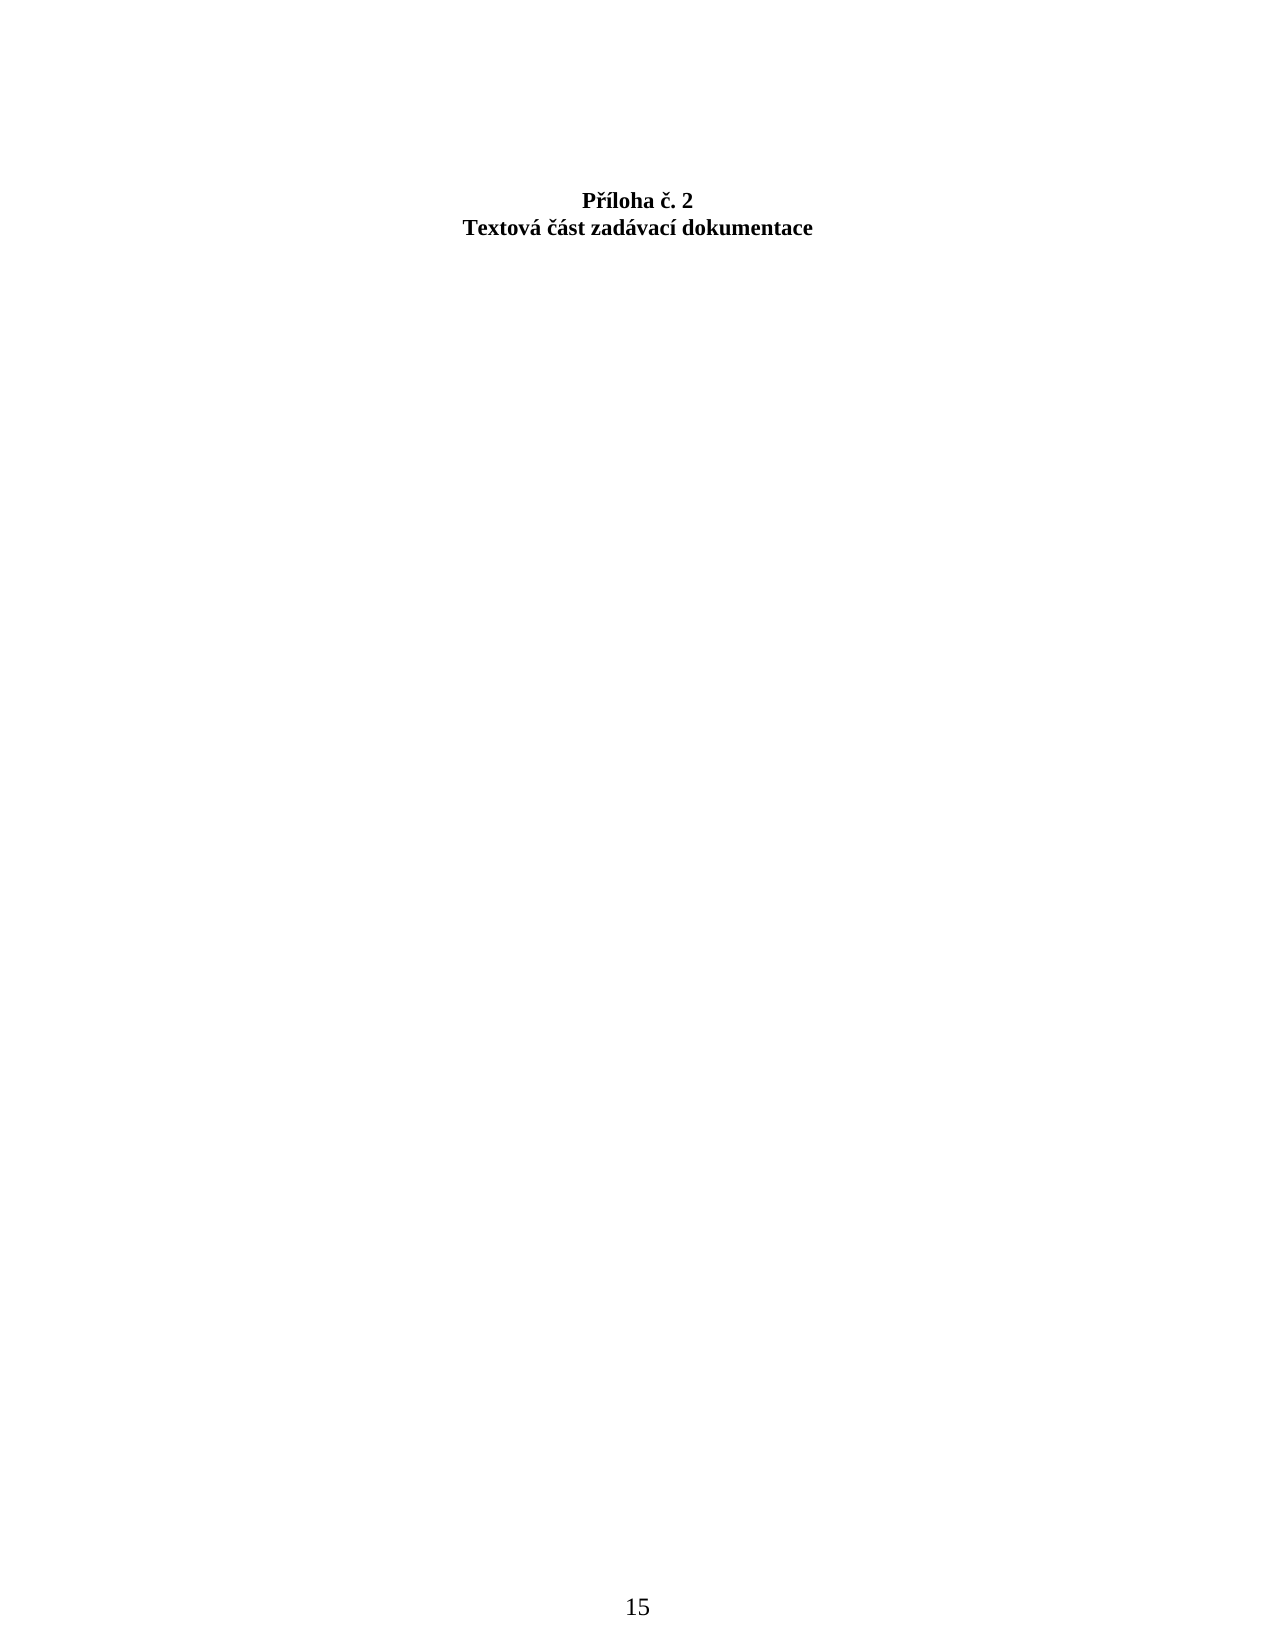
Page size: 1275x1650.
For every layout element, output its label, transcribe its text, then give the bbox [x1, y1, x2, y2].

text Příloha č. 2 [187, 187, 1087, 214]
text Textová část zadávací dokumentace [187, 214, 1087, 240]
